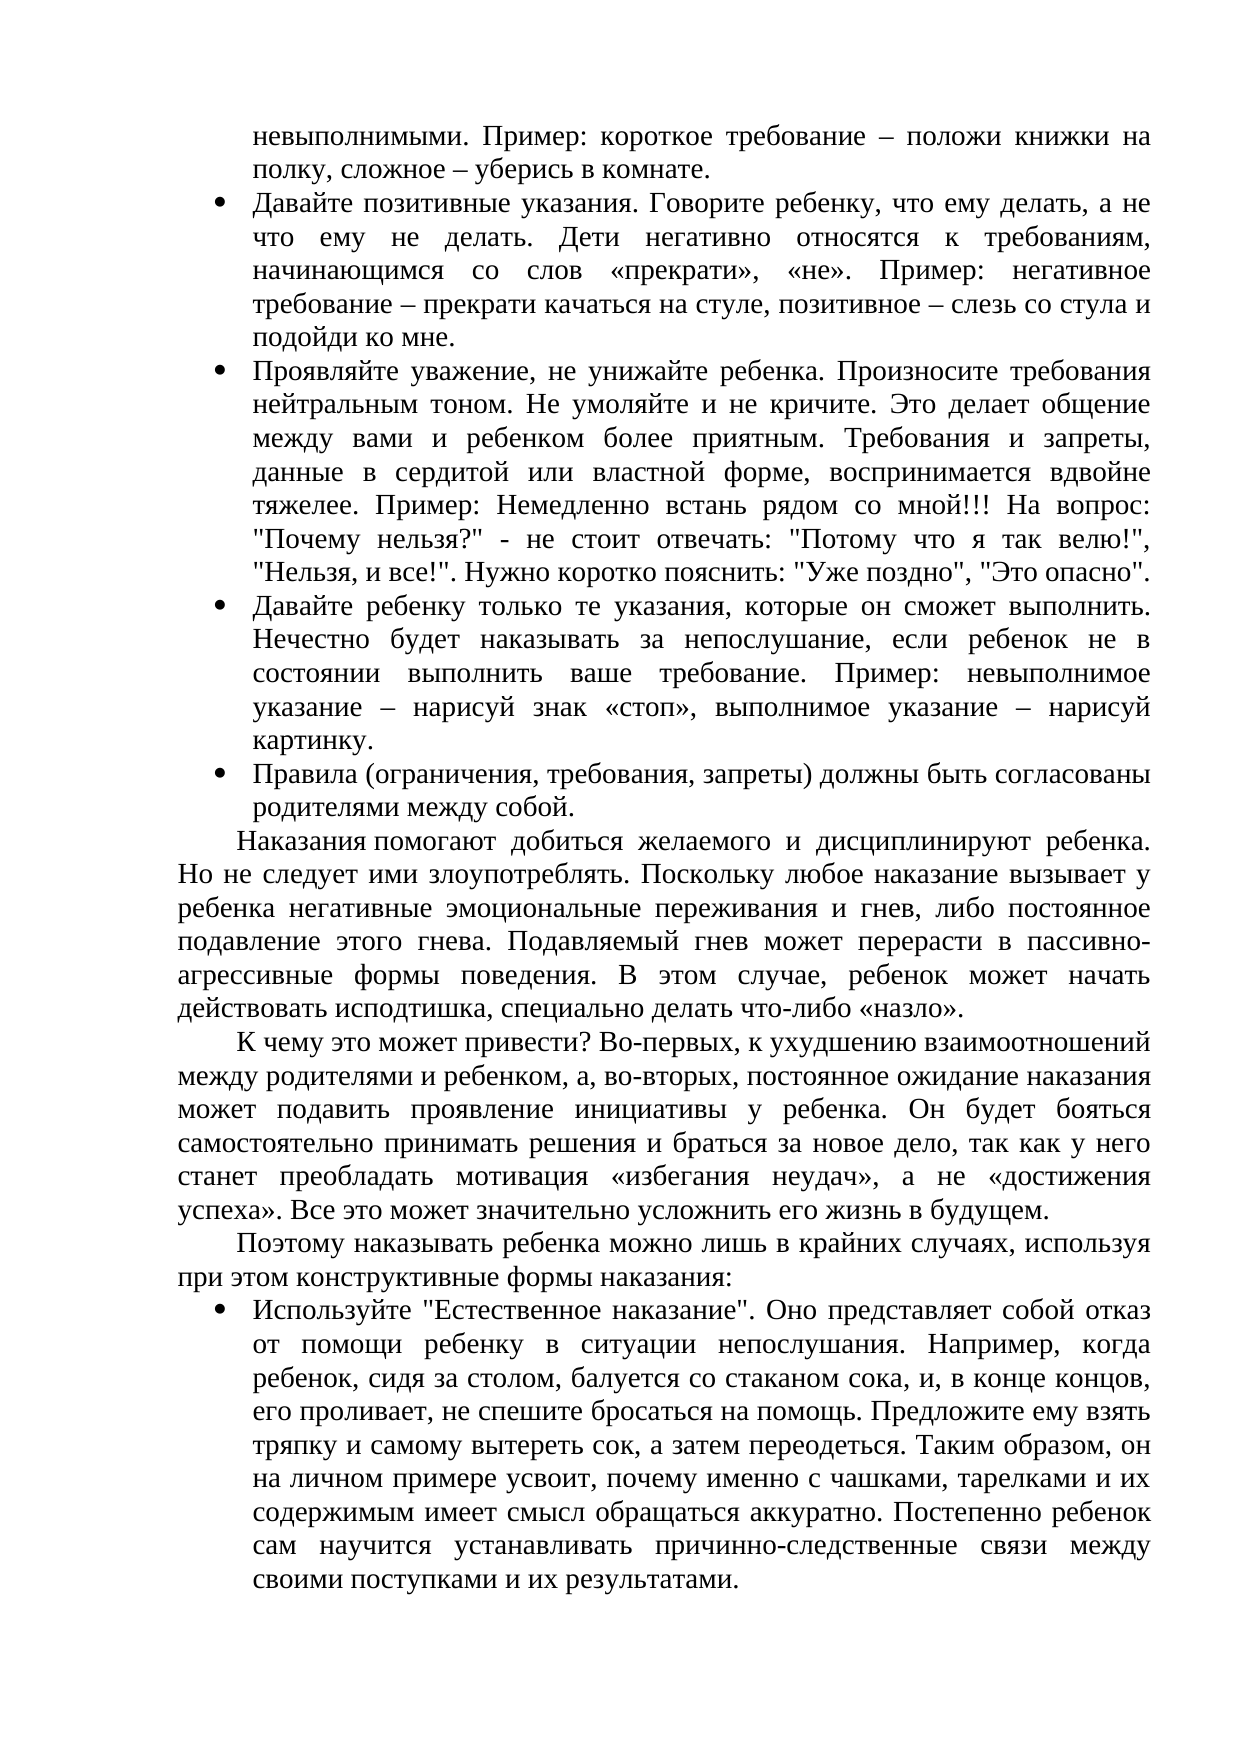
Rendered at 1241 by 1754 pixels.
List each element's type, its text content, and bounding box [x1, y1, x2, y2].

list Используйте "Естественное наказание". Оно представляет собой отказ от помощи ребенку в ситуации непослушания. Например, когда ребенок, сидя за столом, балуется со стаканом сока, и, в конце концов, его проливает, не спешите бросаться на помощь. Предложите ему взять тряпку и самому вытереть сок, а затем переодеться. Таким образом, он на личном примере усвоит, почему именно с чашками, тарелками и их содержимым имеет смысл обращаться аккуратно. Постепенно ребенок сам научится устанавливать причинно-следственные связи между своими поступками и их результатами. [215, 1292, 1152, 1594]
text К чему это может привести? Во-первых, к ухудшению взаимоотношений между родителями и ребенком, а, во-вторых, постоянное ожидание наказания может подавить проявление инициативы у ребенка. Он будет бояться самостоятельно принимать решения и браться за новое дело, так как у него станет преобладать мотивация «избегания неудач», а не «достижения успеха». Все это может значительно усложнить его жизнь в будущем. [177, 1024, 1152, 1225]
list Давайте позитивные указания. Говорите ребенку, что ему делать, а не что ему не делать. Дети негативно относятся к требованиям, начинающимся со слов «прекрати», «не». Пример: негативное требование – прекрати качаться на стуле, позитивное – слезь со стула и подойди ко мне. [215, 185, 1152, 353]
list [215, 118, 1152, 185]
text Поэтому наказывать ребенка можно лишь в крайних случаях, используя при этом конструктивные формы наказания: [177, 1225, 1152, 1292]
list Правила (ограничения, требования, запреты) должны быть согласованы родителями между собой. [215, 756, 1152, 823]
list Давайте ребенку только те указания, которые он сможет выполнить. Нечестно будет наказывать за непослушание, если ребенок не в состоянии выполнить ваше требование. Пример: невыполнимое указание – нарисуй знак «стоп», выполнимое указание – нарисуй картинку. [215, 588, 1152, 756]
list Проявляйте уважение, не унижайте ребенка. Произносите требования нейтральным тоном. Не умоляйте и не кричите. Это делает общение между вами и ребенком более приятным. Требования и запреты, данные в сердитой или властной форме, воспринимается вдвойне тяжелее. Пример: Немедленно встань рядом со мной!!! На вопрос: "Почему нельзя?" - не стоит отвечать: "Потому что я так велю!", "Нельзя, и все!". Нужно коротко пояснить: "Уже поздно", "Это опасно". [215, 353, 1152, 588]
text Наказания помогают добиться желаемого и дисциплинируют ребенка. Но не следует ими злоупотреблять. Поскольку любое наказание вызывает у ребенка негативные эмоциональные переживания и гнев, либо постоянное подавление этого гнева. Подавляемый гнев может перерасти в пассивно-агрессивные формы поведения. В этом случае, ребенок может начать действовать исподтишка, специально делать что-либо «назло». [177, 823, 1152, 1024]
